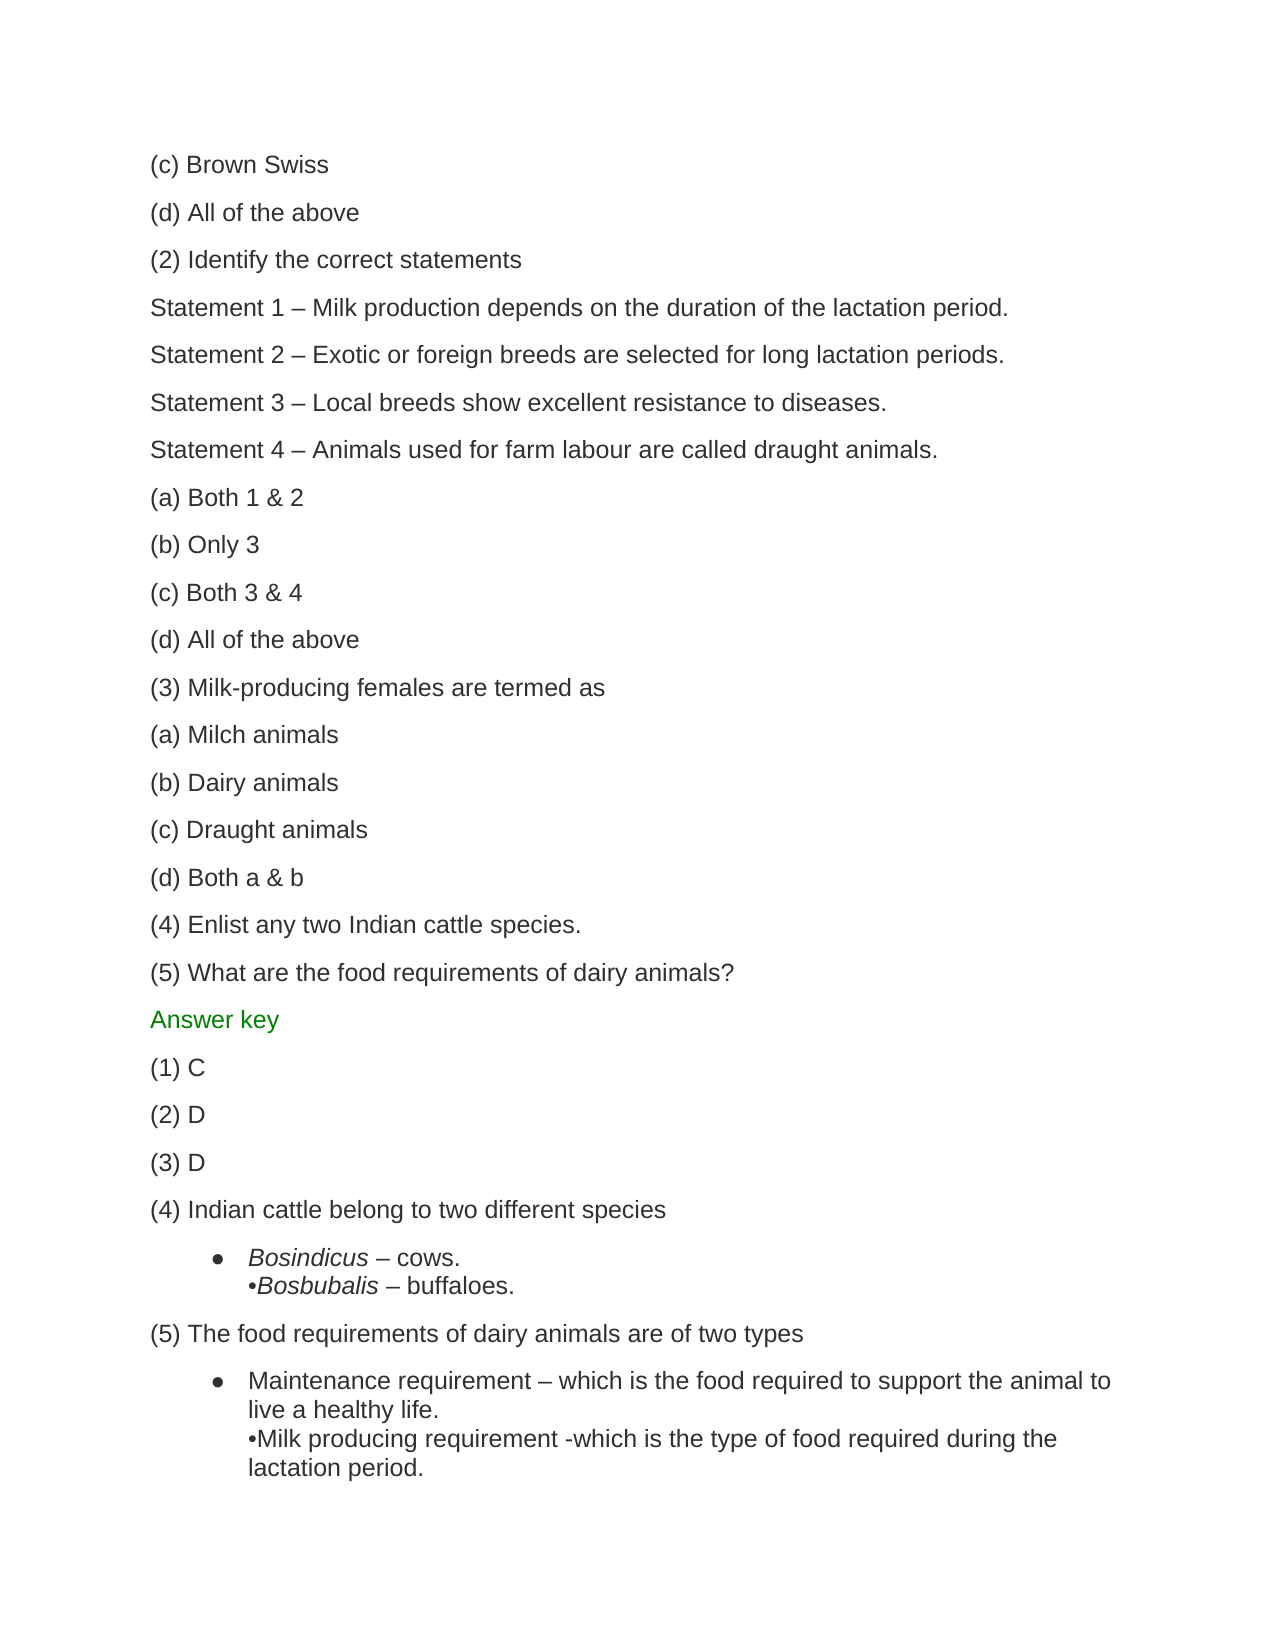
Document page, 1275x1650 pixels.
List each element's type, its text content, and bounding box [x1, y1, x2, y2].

text (b) Dairy animals [150, 767, 1125, 796]
text (a) Both 1 & 2 [150, 482, 1125, 511]
list Bosindicus – cows. •Bosbubalis – buffaloes. [210, 1242, 1125, 1300]
text (3) Milk-producing females are termed as [150, 672, 1125, 701]
text (c) Brown Swiss [150, 150, 1125, 179]
text (b) Only 3 [150, 530, 1125, 559]
text Statement 4 – Animals used for farm labour are called draught animals. [150, 435, 1125, 464]
text Statement 3 – Local breeds show excellent resistance to diseases. [150, 387, 1125, 416]
text (c) Draught animals [150, 815, 1125, 844]
text (3) D [150, 1147, 1125, 1176]
text (5) What are the food requirements of dairy animals? [150, 957, 1125, 986]
text (1) C [150, 1052, 1125, 1081]
text (d) All of the above [150, 197, 1125, 226]
text (a) Milch animals [150, 720, 1125, 749]
text (5) The food requirements of dairy animals are of two types [150, 1319, 1125, 1347]
text (4) Enlist any two Indian cattle species. [150, 910, 1125, 939]
text Answer key [150, 1005, 1125, 1034]
text (c) Both 3 & 4 [150, 577, 1125, 606]
text (2) Identify the correct statements [150, 245, 1125, 274]
text (4) Indian cattle belong to two different species [150, 1195, 1125, 1224]
text Statement 2 – Exotic or foreign breeds are selected for long lactation periods. [150, 340, 1125, 369]
text (2) D [150, 1100, 1125, 1129]
text (d) All of the above [150, 625, 1125, 654]
text (d) Both a & b [150, 862, 1125, 891]
text Statement 1 – Milk production depends on the duration of the lactation period. [150, 292, 1125, 321]
list Maintenance requirement – which is the food required to support the animal to live a healthy life. •Milk producing requirement -which is the type of food required during the lactation period. [210, 1366, 1125, 1481]
